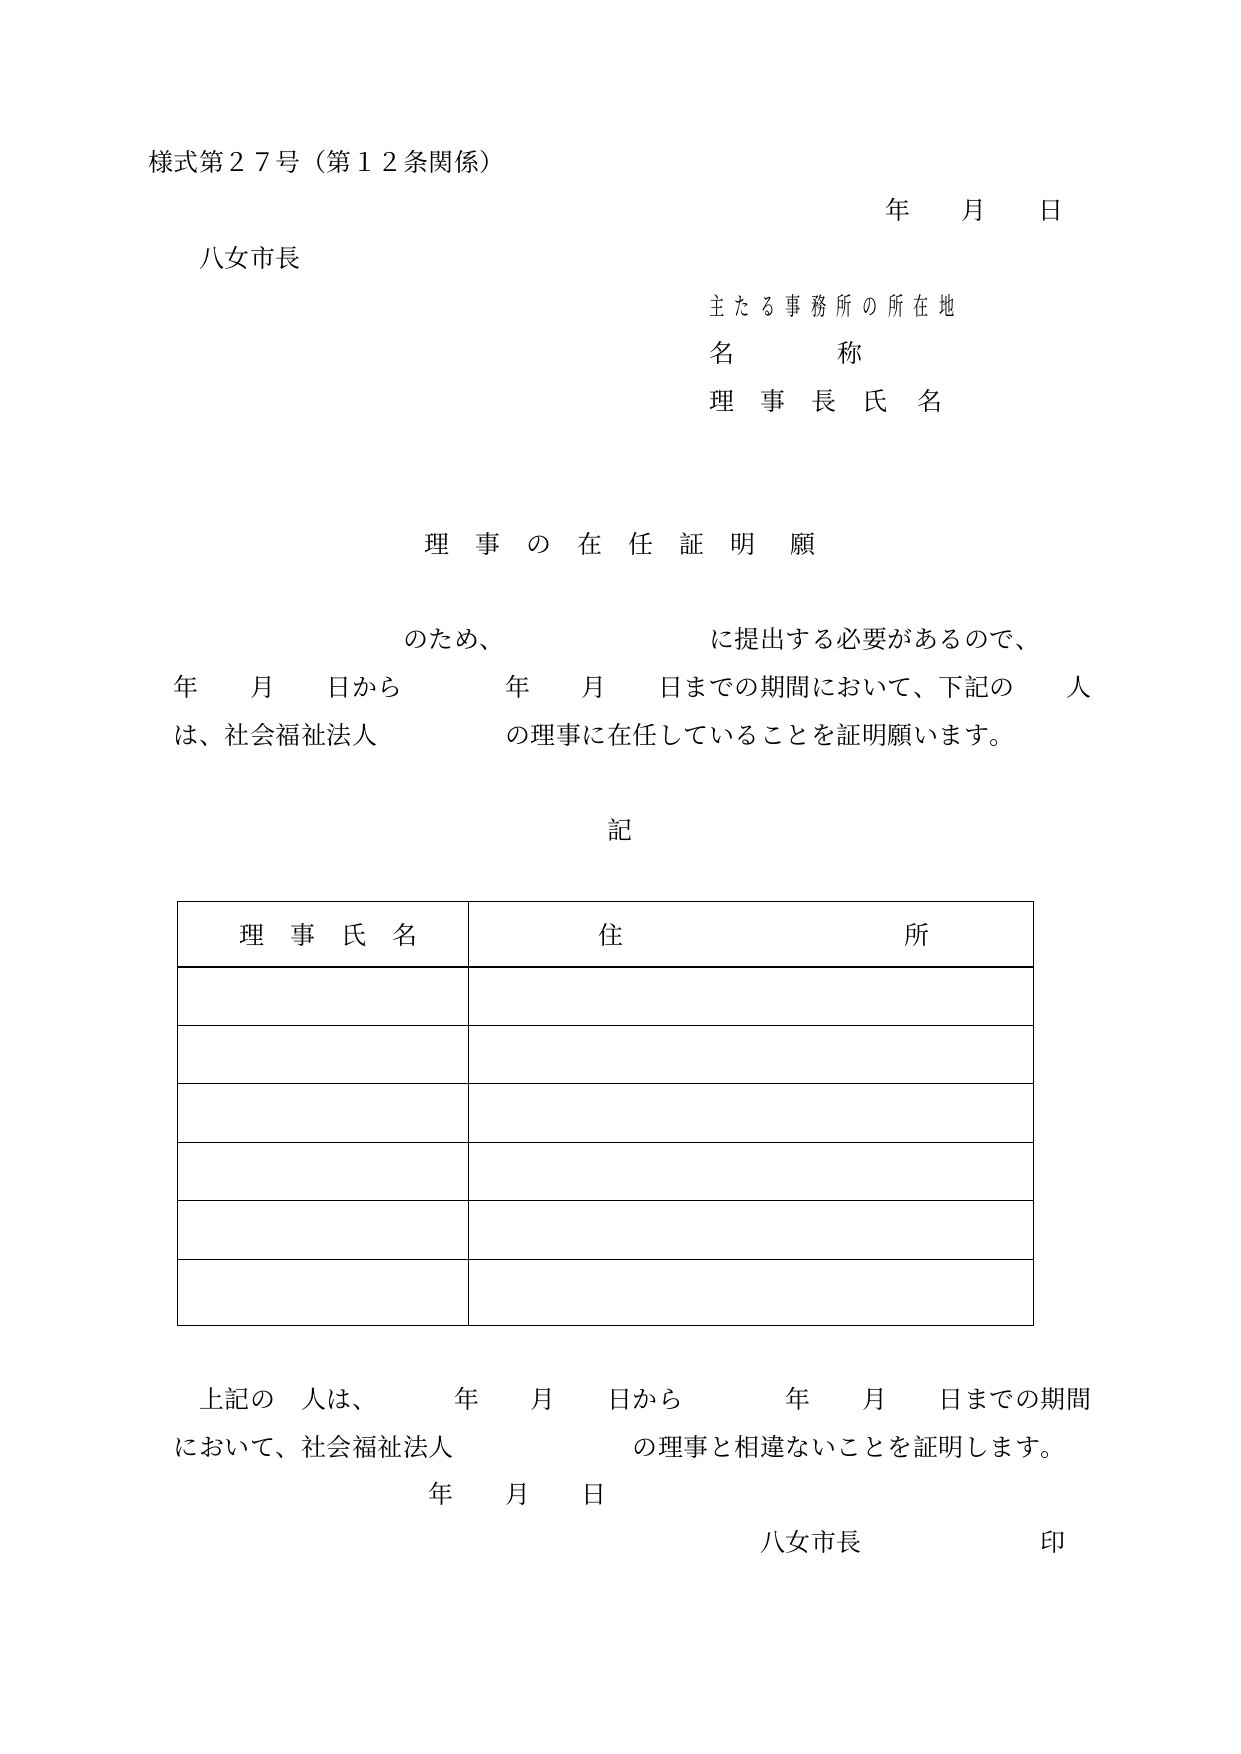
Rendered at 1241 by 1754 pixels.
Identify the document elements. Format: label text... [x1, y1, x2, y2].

table_cell [178, 1026, 468, 1083]
table_cell [178, 968, 468, 1025]
table_cell [469, 1201, 1033, 1259]
text 理事長氏名 [709, 376, 1092, 471]
table_cell [178, 1260, 468, 1325]
text 名称 [709, 328, 1092, 376]
table_cell [469, 1026, 1033, 1083]
text 八女市長 印 [148, 1517, 1092, 1564]
table_header 理 事 氏 名 [178, 902, 468, 966]
text 年 月 日 [148, 185, 1063, 233]
table_cell [469, 968, 1033, 1025]
text 理事の在任証明願 [148, 519, 1092, 567]
table_cell [469, 1260, 1033, 1325]
text 様式第２７号（第１２条関係） [148, 137, 978, 185]
table_cell [469, 1143, 1033, 1200]
subtitle 記 [148, 805, 1092, 853]
table_cell [178, 1084, 468, 1142]
table_header 住 所 [469, 902, 1033, 966]
table_cell [178, 1143, 468, 1200]
table_cell [469, 1084, 1033, 1142]
text 八女市長 [148, 233, 1092, 280]
text 上記の 人は、 年 月 日から 年 月 日までの期間において、社会福祉法人 の理事と相違ないことを証明します。 [173, 1374, 1092, 1469]
table_cell [178, 1201, 468, 1259]
text 主たる事務所の所在地 [709, 280, 1092, 328]
text のため、 に提出する必要があるので、 年 月 日から 年 月 日までの期間において、下記の 人は、社会福祉法人 の理事に在任していることを証明願います。 [173, 614, 1092, 757]
text 年 月 日 [148, 1469, 1092, 1517]
